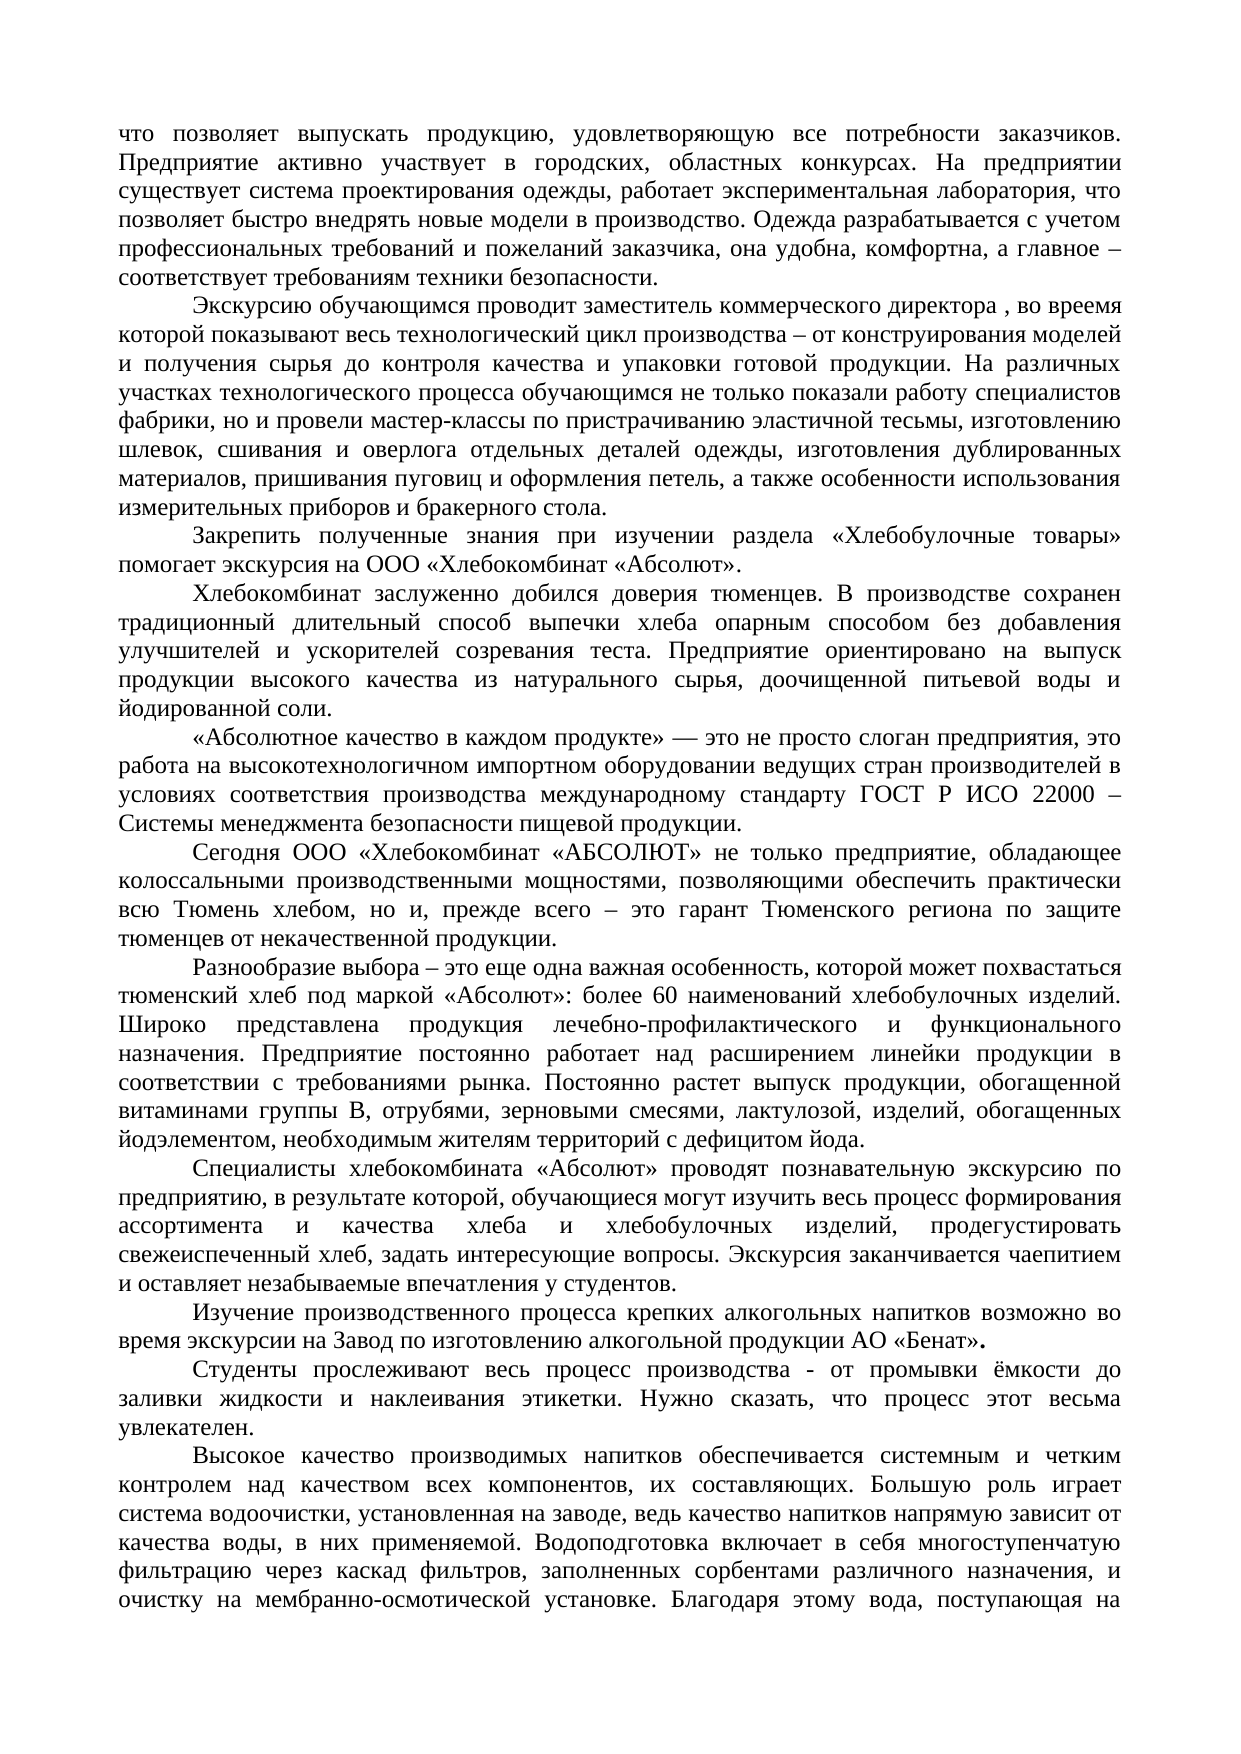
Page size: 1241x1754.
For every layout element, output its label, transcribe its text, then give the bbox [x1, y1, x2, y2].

text Изучение производственного процесса крепких алкогольных напитков возможно во время экскурсии на Завод по изготовлению алкогольной продукции АО «Бенат». [118, 1297, 1122, 1354]
text Сегодня ООО «Хлебокомбинат «АБСОЛЮТ» не только предприятие, обладающее колоссальными производственными мощностями, позволяющими обеспечить практически всю Тюмень хлебом, но и, прежде всего – это гарант Тюменского региона по защите тюменцев от некачественной продукции. [118, 837, 1122, 952]
text Экскурсию обучающимся проводит заместитель коммерческого директора , во вреемя которой показывают весь технологический цикл производства – от конструирования моделей и получения сырья до контроля качества и упаковки готовой продукции. На различных участках технологического процесса обучающимся не только показали работу специалистов фабрики, но и провели мастер-классы по пристрачиванию эластичной тесьмы, изготовлению шлевок, сшивания и оверлога отдельных деталей одежды, изготовления дублированных материалов, пришивания пуговиц и оформления петель, а также особенности использования измерительных приборов и бракерного стола. [118, 291, 1122, 521]
text Хлебокомбинат заслуженно добился доверия тюменцев. В производстве сохранен традиционный длительный способ выпечки хлеба опарным способом без добавления улучшителей и ускорителей созревания теста. Предприятие ориентировано на выпуск продукции высокого качества из натурального сырья, доочищенной питьевой воды и йодированной соли. [118, 578, 1122, 722]
text Закрепить полученные знания при изучении раздела «Хлебобулочные товары» помогает экскурсия на ООО «Хлебокомбинат «Абсолют». [118, 521, 1122, 578]
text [118, 118, 1122, 291]
text Разнообразие выбора – это еще одна важная особенность, которой может похвастаться тюменский хлеб под маркой «Абсолют»: более 60 наименований хлебобулочных изделий. Широко представлена продукция лечебно-профилактического и функционального назначения. Предприятие постоянно работает над расширением линейки продукции в соответствии с требованиями рынка. Постоянно растет выпуск продукции, обогащенной витаминами группы В, отрубями, зерновыми смесями, лактулозой, изделий, обогащенных йодэлементом, необходимым жителям территорий с дефицитом йода. [118, 952, 1122, 1153]
text «Абсолютное качество в каждом продукте» — это не просто слоган предприятия, это работа на высокотехнологичном импортном оборудовании ведущих стран производителей в условиях соответствия производства международному стандарту ГОСТ Р ИСО 22000 – Системы менеджмента безопасности пищевой продукции. [118, 722, 1122, 837]
text Специалисты хлебокомбината «Абсолют» проводят познавательную экскурсию по предприятию, в результате которой, обучающиеся могут изучить весь процесс формирования ассортимента и качества хлеба и хлебобулочных изделий, продегустировать свежеиспеченный хлеб, задать интересующие вопросы. Экскурсия заканчивается чаепитием и оставляет незабываемые впечатления у студентов. [118, 1153, 1122, 1297]
text Студенты прослеживают весь процесс производства - от промывки ёмкости до заливки жидкости и наклеивания этикетки. Нужно сказать, что процесс этот весьма увлекателен. [118, 1354, 1122, 1441]
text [118, 1441, 1122, 1613]
